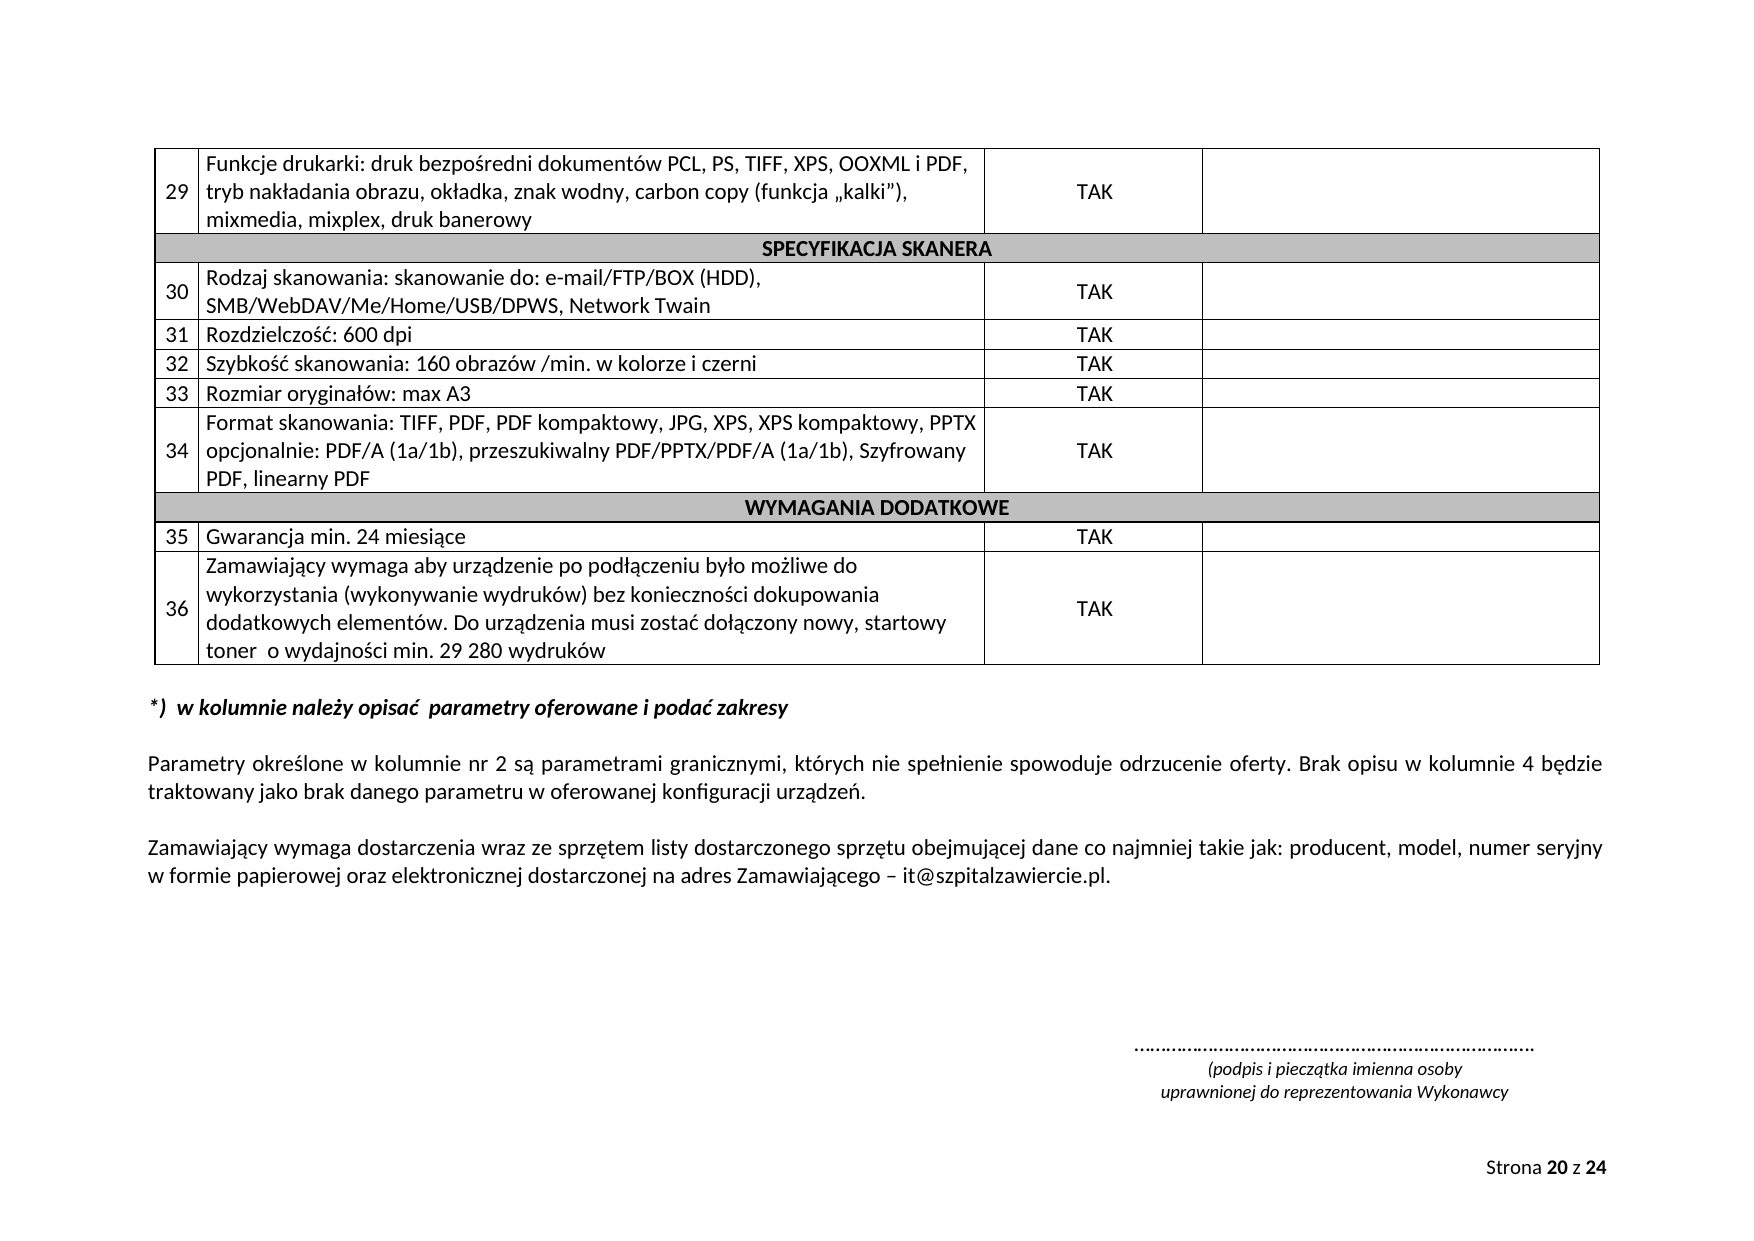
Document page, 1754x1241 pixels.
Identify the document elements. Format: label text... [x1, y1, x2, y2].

table_cell [1203, 350, 1599, 378]
table_cell [1203, 320, 1599, 348]
text uprawnionej do reprezentowania Wykonawcy [1122, 1080, 1547, 1103]
table_cell 35 [156, 523, 198, 551]
table_cell 33 [156, 379, 198, 407]
text *) w kolumnie należy opisać parametry oferowane i podać zakresy [148, 693, 1606, 721]
table_cell [1203, 263, 1599, 319]
table_cell 29 [156, 149, 198, 233]
text Zamawiający wymaga dostarczenia wraz ze sprzętem listy dostarczonego sprzętu obejmującej dane co najmniej takie jak: producent, model, numer seryjny w formie papierowej oraz elektronicznej dostarczonej na adres Zamawiającego – it@szpitalzawiercie.pl. [148, 833, 1606, 889]
table_cell 32 [156, 350, 198, 378]
table_cell TAK [985, 552, 1202, 664]
table_cell [1203, 149, 1599, 233]
text (podpis i pieczątka imienna osoby [1122, 1057, 1547, 1080]
table_cell TAK [985, 523, 1202, 551]
table_cell 34 [156, 408, 198, 492]
table_cell TAK [985, 350, 1202, 378]
table_cell [1203, 408, 1599, 492]
table_cell Szybkość skanowania: 160 obrazów /min. w kolorze i czerni [199, 350, 984, 378]
table_cell TAK [985, 263, 1202, 319]
table_cell TAK [985, 320, 1202, 348]
table_cell WYMAGANIA DODATKOWE [156, 493, 1599, 521]
text …………………………………………………………………. [1122, 1029, 1547, 1057]
table_cell 36 [156, 552, 198, 664]
table_cell [1203, 379, 1599, 407]
table_cell Funkcje drukarki: druk bezpośredni dokumentów PCL, PS, TIFF, XPS, OOXML i PDF, tryb nakładania obrazu, okładka, znak wodny, carbon copy (funkcja „kalki”), mixmedia, mixplex, druk banerowy [199, 149, 984, 233]
text Parametry określone w kolumnie nr 2 są parametrami granicznymi, których nie spełnienie spowoduje odrzucenie oferty. Brak opisu w kolumnie 4 będzie traktowany jako brak danego parametru w oferowanej konfiguracji urządzeń. [148, 749, 1606, 805]
table_cell Rozmiar oryginałów: max A3 [199, 379, 984, 407]
table_cell 31 [156, 320, 198, 348]
table_cell Format skanowania: TIFF, PDF, PDF kompaktowy, JPG, XPS, XPS kompaktowy, PPTX opcjonalnie: PDF/A (1a/1b), przeszukiwalny PDF/PPTX/PDF/A (1a/1b), Szyfrowany PDF, linearny PDF [199, 408, 984, 492]
table_cell Zamawiający wymaga aby urządzenie po podłączeniu było możliwe do wykorzystania (wykonywanie wydruków) bez konieczności dokupowania dodatkowych elementów. Do urządzenia musi zostać dołączony nowy, startowy toner o wydajności min. 29 280 wydruków [199, 552, 984, 664]
table_cell [1203, 552, 1599, 664]
table_cell Rodzaj skanowania: skanowanie do: e-mail/FTP/BOX (HDD), SMB/WebDAV/Me/Home/USB/DPWS, Network Twain [199, 263, 984, 319]
table_cell Rozdzielczość: 600 dpi [199, 320, 984, 348]
table_cell TAK [985, 149, 1202, 233]
table_cell 30 [156, 263, 198, 319]
table_cell SPECYFIKACJA SKANERA [156, 234, 1599, 262]
table_cell Gwarancja min. 24 miesiące [199, 523, 984, 551]
table_cell TAK [985, 379, 1202, 407]
table_cell TAK [985, 408, 1202, 492]
table_cell [1203, 523, 1599, 551]
